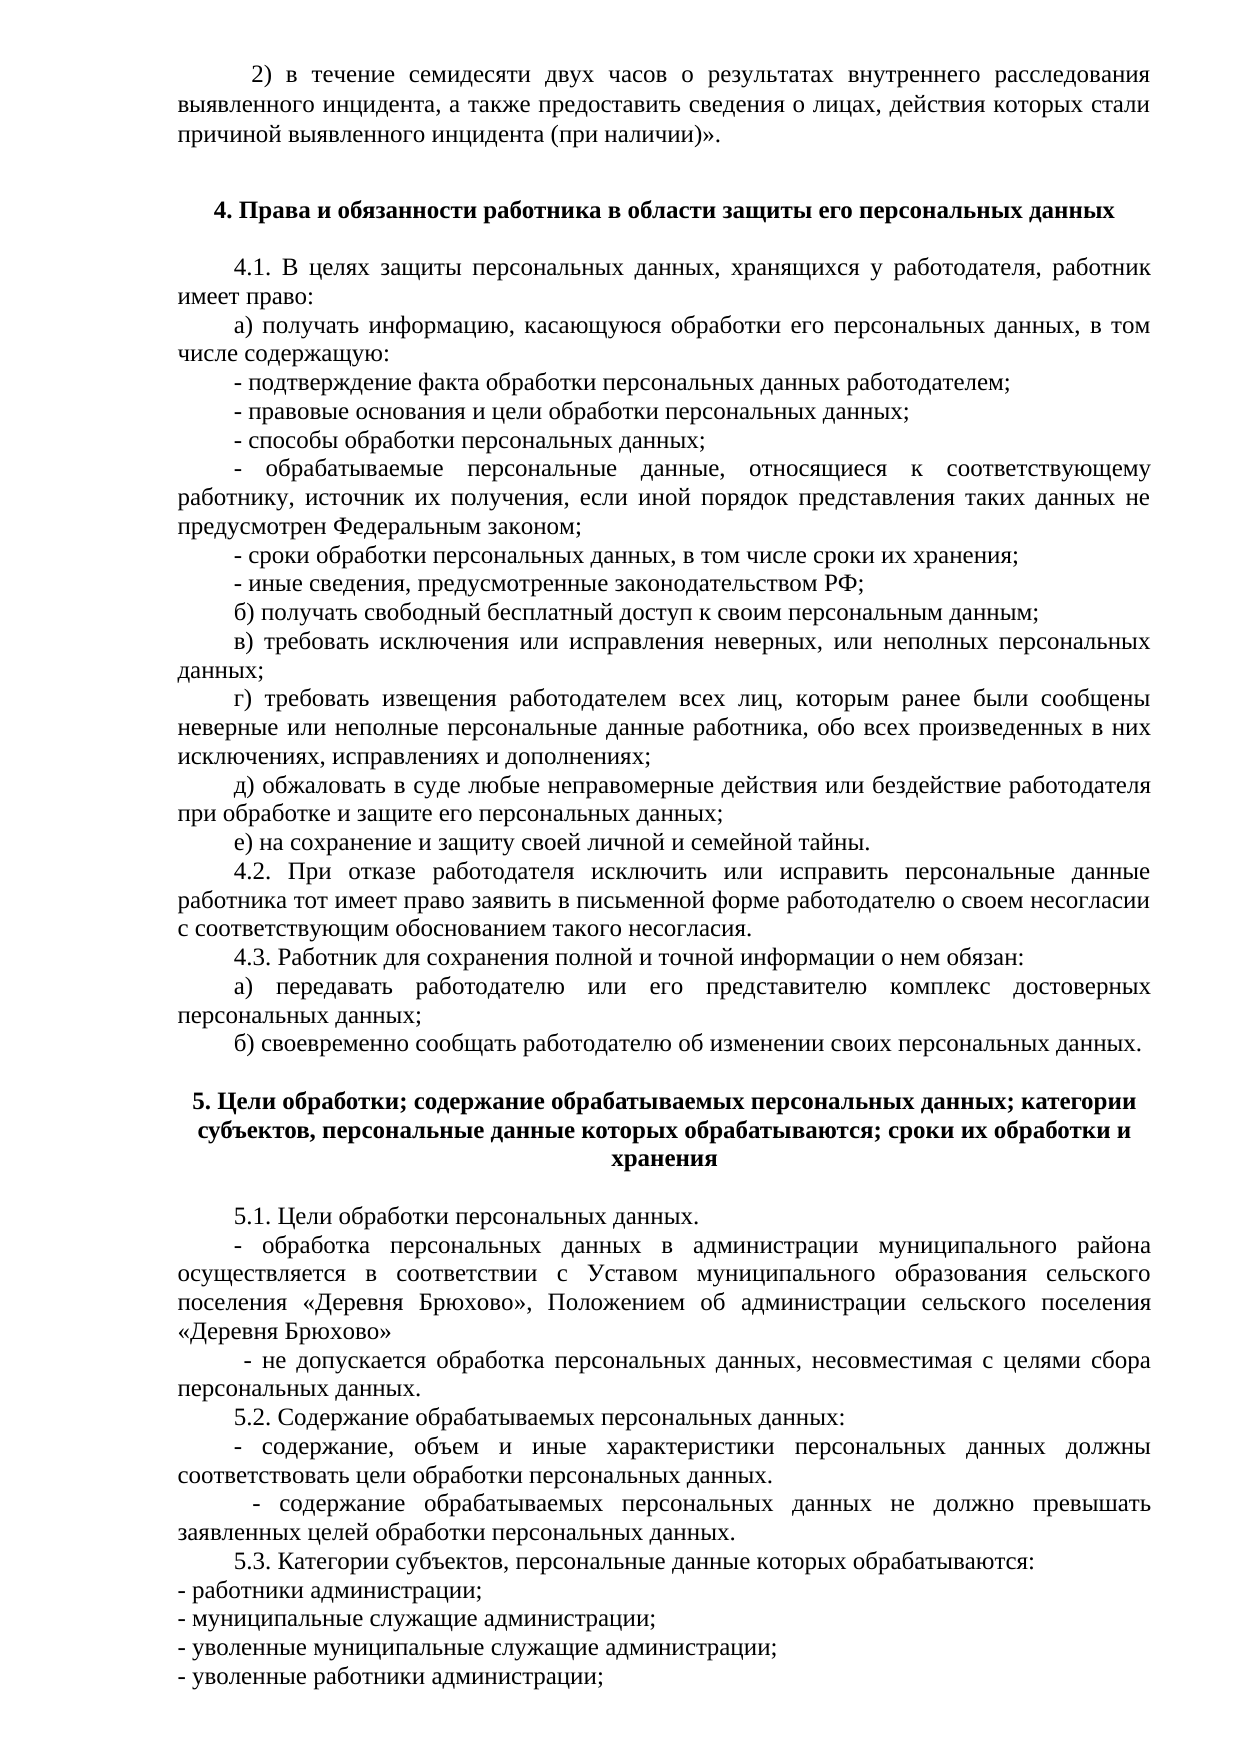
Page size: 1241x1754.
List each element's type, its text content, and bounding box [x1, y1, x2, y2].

text - муниципальные служащие администрации; [177, 1603, 1152, 1632]
text - не допускается обработка персональных данных, несовместимая с целями сбора персональных данных. [177, 1345, 1152, 1402]
text 5.3. Категории субъектов, персональные данные которых обрабатываются: [177, 1546, 1152, 1575]
text 4.3. Работник для сохранения полной и точной информации о нем обязан: [177, 942, 1152, 971]
text г) требовать извещения работодателем всех лиц, которым ранее были сообщены неверные или неполные персональные данные работника, обо всех произведенных в них исключениях, исправлениях и дополнениях; [177, 683, 1152, 770]
text 2) в течение семидесяти двух часов о результатах внутреннего расследования выявленного инцидента, а также предоставить сведения о лицах, действия которых стали причиной выявленного инцидента (при наличии)». [177, 59, 1152, 148]
text 5.2. Содержание обрабатываемых персональных данных: [177, 1402, 1152, 1431]
text 5.1. Цели обработки персональных данных. [177, 1201, 1152, 1230]
text - правовые основания и цели обработки персональных данных; [177, 396, 1152, 425]
text - обрабатываемые персональные данные, относящиеся к соответствующему работнику, источник их получения, если иной порядок представления таких данных не предусмотрен Федеральным законом; [177, 453, 1152, 540]
text б) получать свободный бесплатный доступ к своим персональным данным; [177, 597, 1152, 626]
text а) получать информацию, касающуюся обработки его персональных данных, в том числе содержащую: [177, 310, 1152, 367]
text 4.2. При отказе работодателя исключить или исправить персональные данные работника тот имеет право заявить в письменной форме работодателю о своем несогласии с соответствующим обоснованием такого несогласия. [177, 856, 1152, 942]
text - работники администрации; [177, 1575, 1152, 1603]
text 4. Права и обязанности работника в области защиты его персональных данных [177, 195, 1152, 223]
text - иные сведения, предусмотренные законодательством РФ; [177, 568, 1152, 597]
text е) на сохранение и защиту своей личной и семейной тайны. [177, 827, 1152, 856]
text в) требовать исключения или исправления неверных, или неполных персональных данных; [177, 626, 1152, 683]
text - подтверждение факта обработки персональных данных работодателем; [177, 367, 1152, 396]
text 4.1. В целях защиты персональных данных, хранящихся у работодателя, работник имеет право: [177, 252, 1152, 310]
text - содержание, объем и иные характеристики персональных данных должны соответствовать цели обработки персональных данных. [177, 1431, 1152, 1488]
text д) обжаловать в суде любые неправомерные действия или бездействие работодателя при обработке и защите его персональных данных; [177, 770, 1152, 827]
text - обработка персональных данных в администрации муниципального района осуществляется в соответствии с Уставом муниципального образования сельского поселения «Деревня Брюхово», Положением об администрации сельского поселения «Деревня Брюхово» [177, 1230, 1152, 1345]
text - содержание обрабатываемых персональных данных не должно превышать заявленных целей обработки персональных данных. [177, 1488, 1152, 1546]
text - уволенные муниципальные служащие администрации; [177, 1632, 1152, 1661]
text - способы обработки персональных данных; [177, 425, 1152, 453]
text - сроки обработки персональных данных, в том числе сроки их хранения; [177, 540, 1152, 568]
text а) передавать работодателю или его представителю комплекс достоверных персональных данных; [177, 971, 1152, 1028]
text 5. Цели обработки; содержание обрабатываемых персональных данных; категории субъектов, персональные данные которых обрабатываются; сроки их обработки и хранения [177, 1086, 1152, 1172]
text б) своевременно сообщать работодателю об изменении своих персональных данных. [177, 1028, 1152, 1057]
text - уволенные работники администрации; [177, 1661, 1152, 1690]
